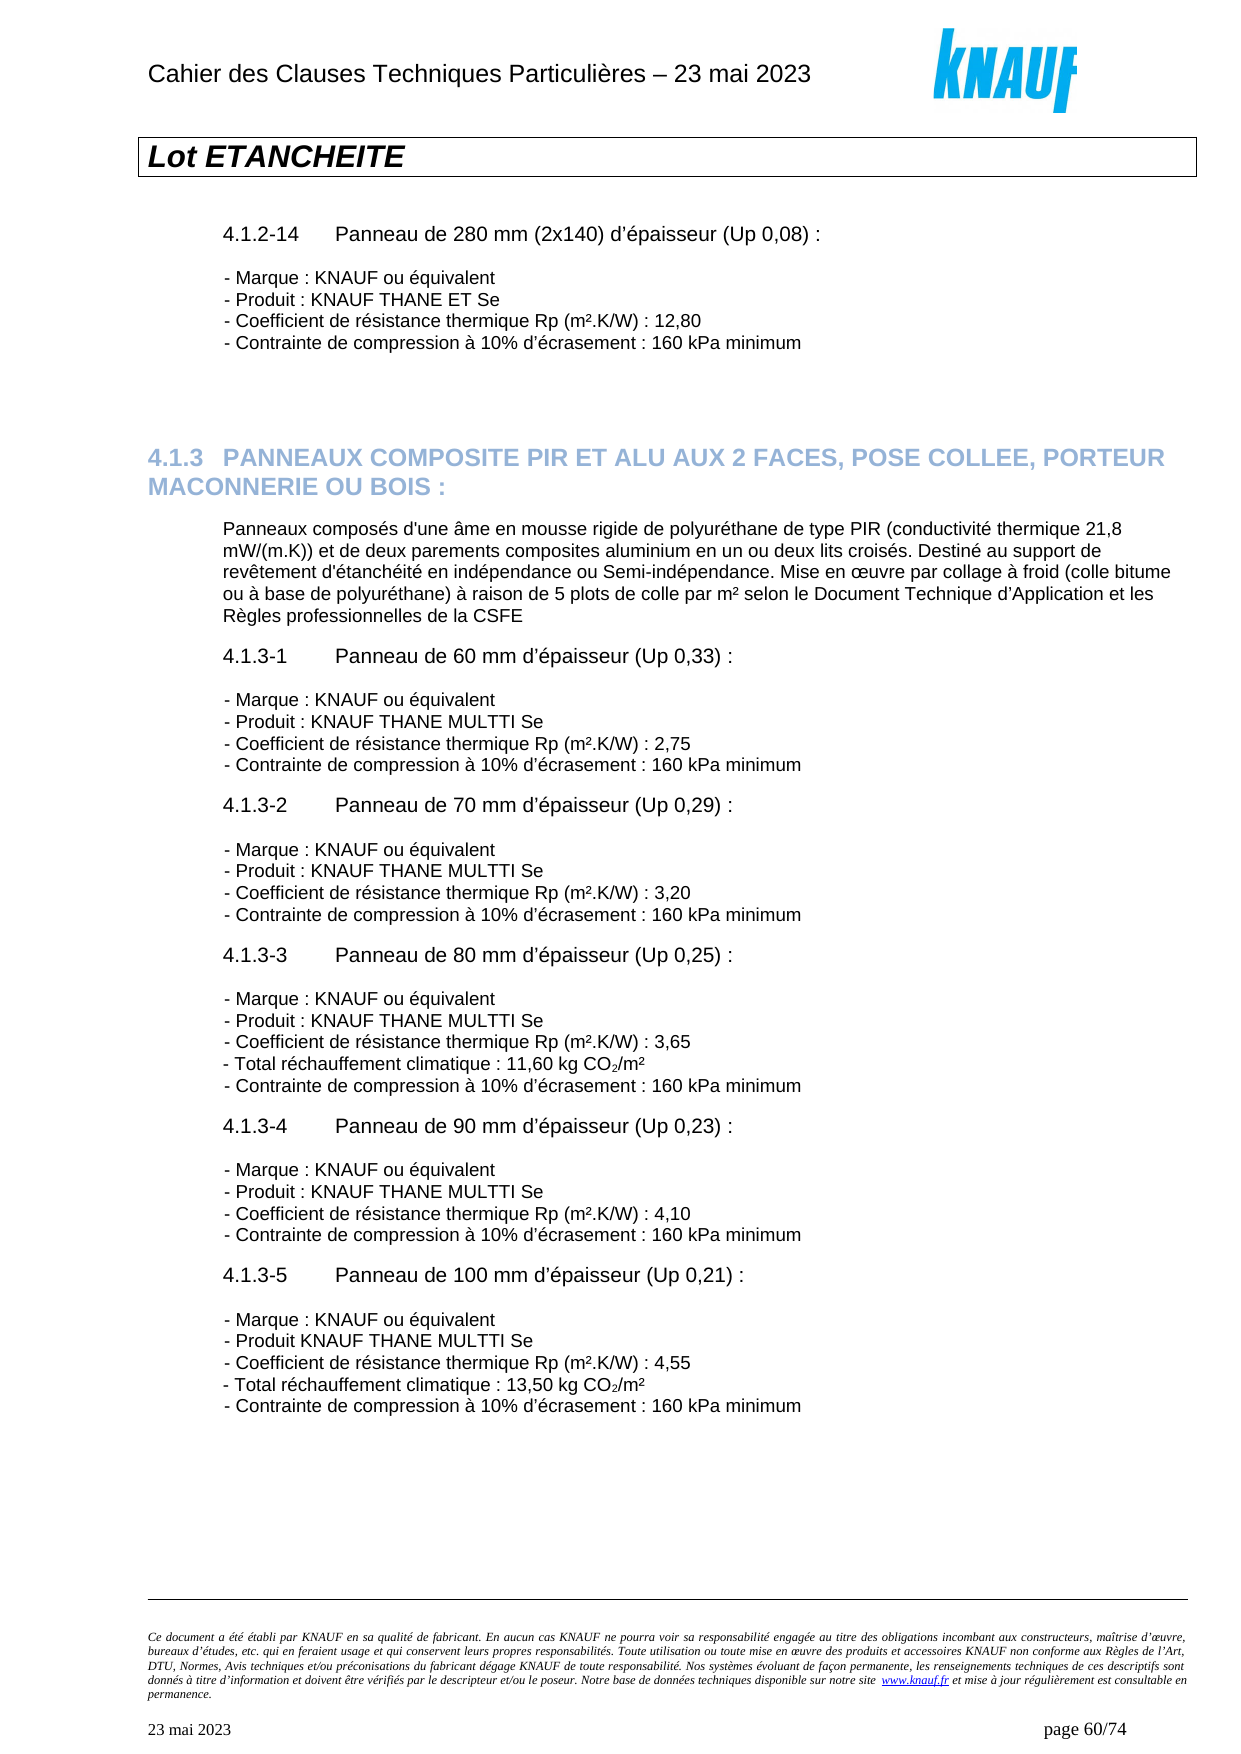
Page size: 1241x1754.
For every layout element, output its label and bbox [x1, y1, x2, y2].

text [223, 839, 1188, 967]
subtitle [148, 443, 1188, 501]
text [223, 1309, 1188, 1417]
picture [932, 28, 1077, 113]
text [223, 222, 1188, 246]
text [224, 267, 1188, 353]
picture [1066, 75, 1077, 113]
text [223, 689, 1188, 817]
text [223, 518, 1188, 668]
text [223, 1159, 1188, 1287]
picture [1073, 55, 1077, 65]
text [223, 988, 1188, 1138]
